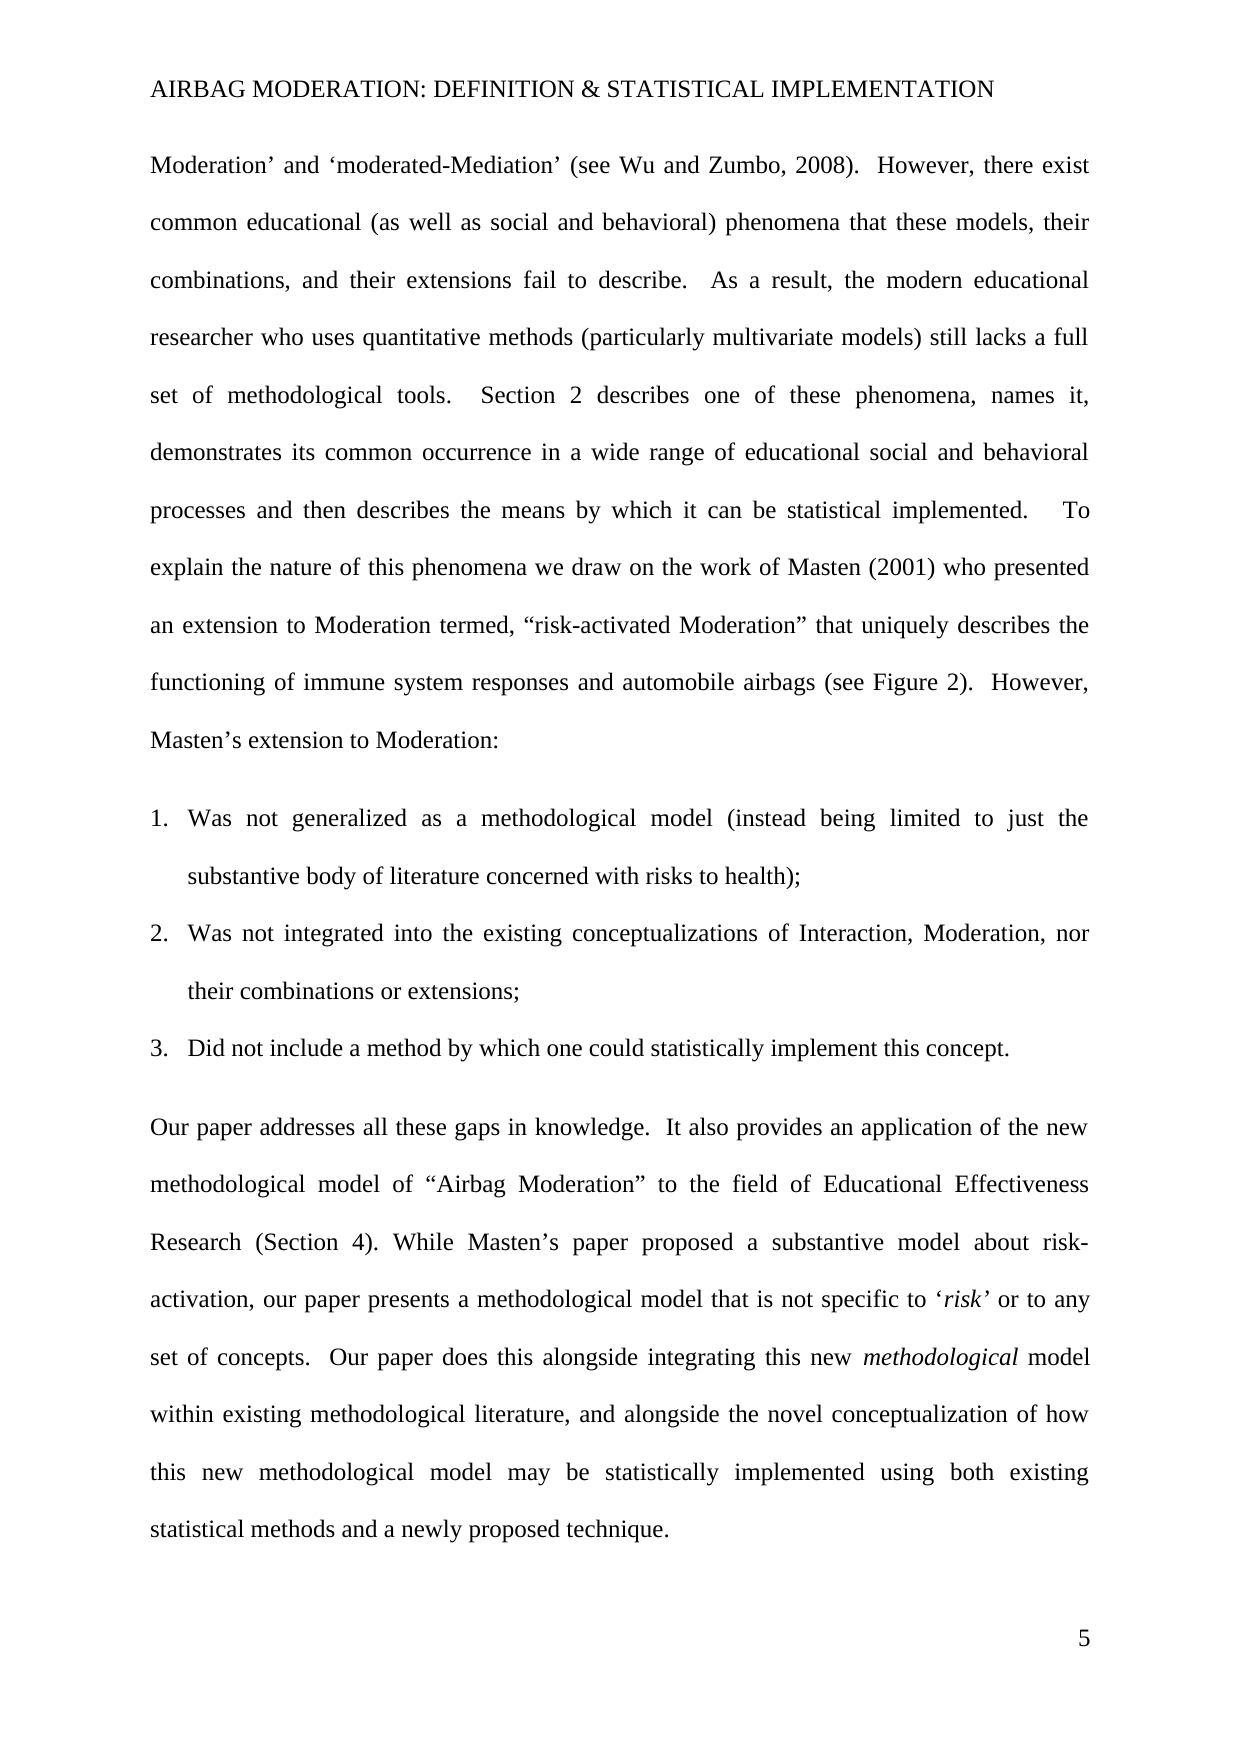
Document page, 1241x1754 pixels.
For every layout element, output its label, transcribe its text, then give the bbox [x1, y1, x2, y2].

list Did not include a method by which one could statistically implement this concept. [150, 1033, 1090, 1062]
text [150, 150, 1090, 754]
list Was not generalized as a methodological model (instead being limited to just the substantive body of literature concerned with risks to health); [150, 803, 1090, 889]
text Our paper addresses all these gaps in knowledge. It also provides an application of the new methodological model of “Airbag Moderation” to the field of Educational Effectiveness Research (Section 4). While Masten’s paper proposed a substantive model about risk-activation, our paper presents a methodological model that is not specific to ‘risk’ or to any set of concepts. Our paper does this alongside integrating this new methodological model within existing methodological literature, and alongside the novel conceptualization of how this new methodological model may be statistically implemented using both existing statistical methods and a newly proposed technique. [150, 1112, 1090, 1543]
list Was not integrated into the existing conceptualizations of Interaction, Moderation, nor their combinations or extensions; [150, 918, 1090, 1004]
